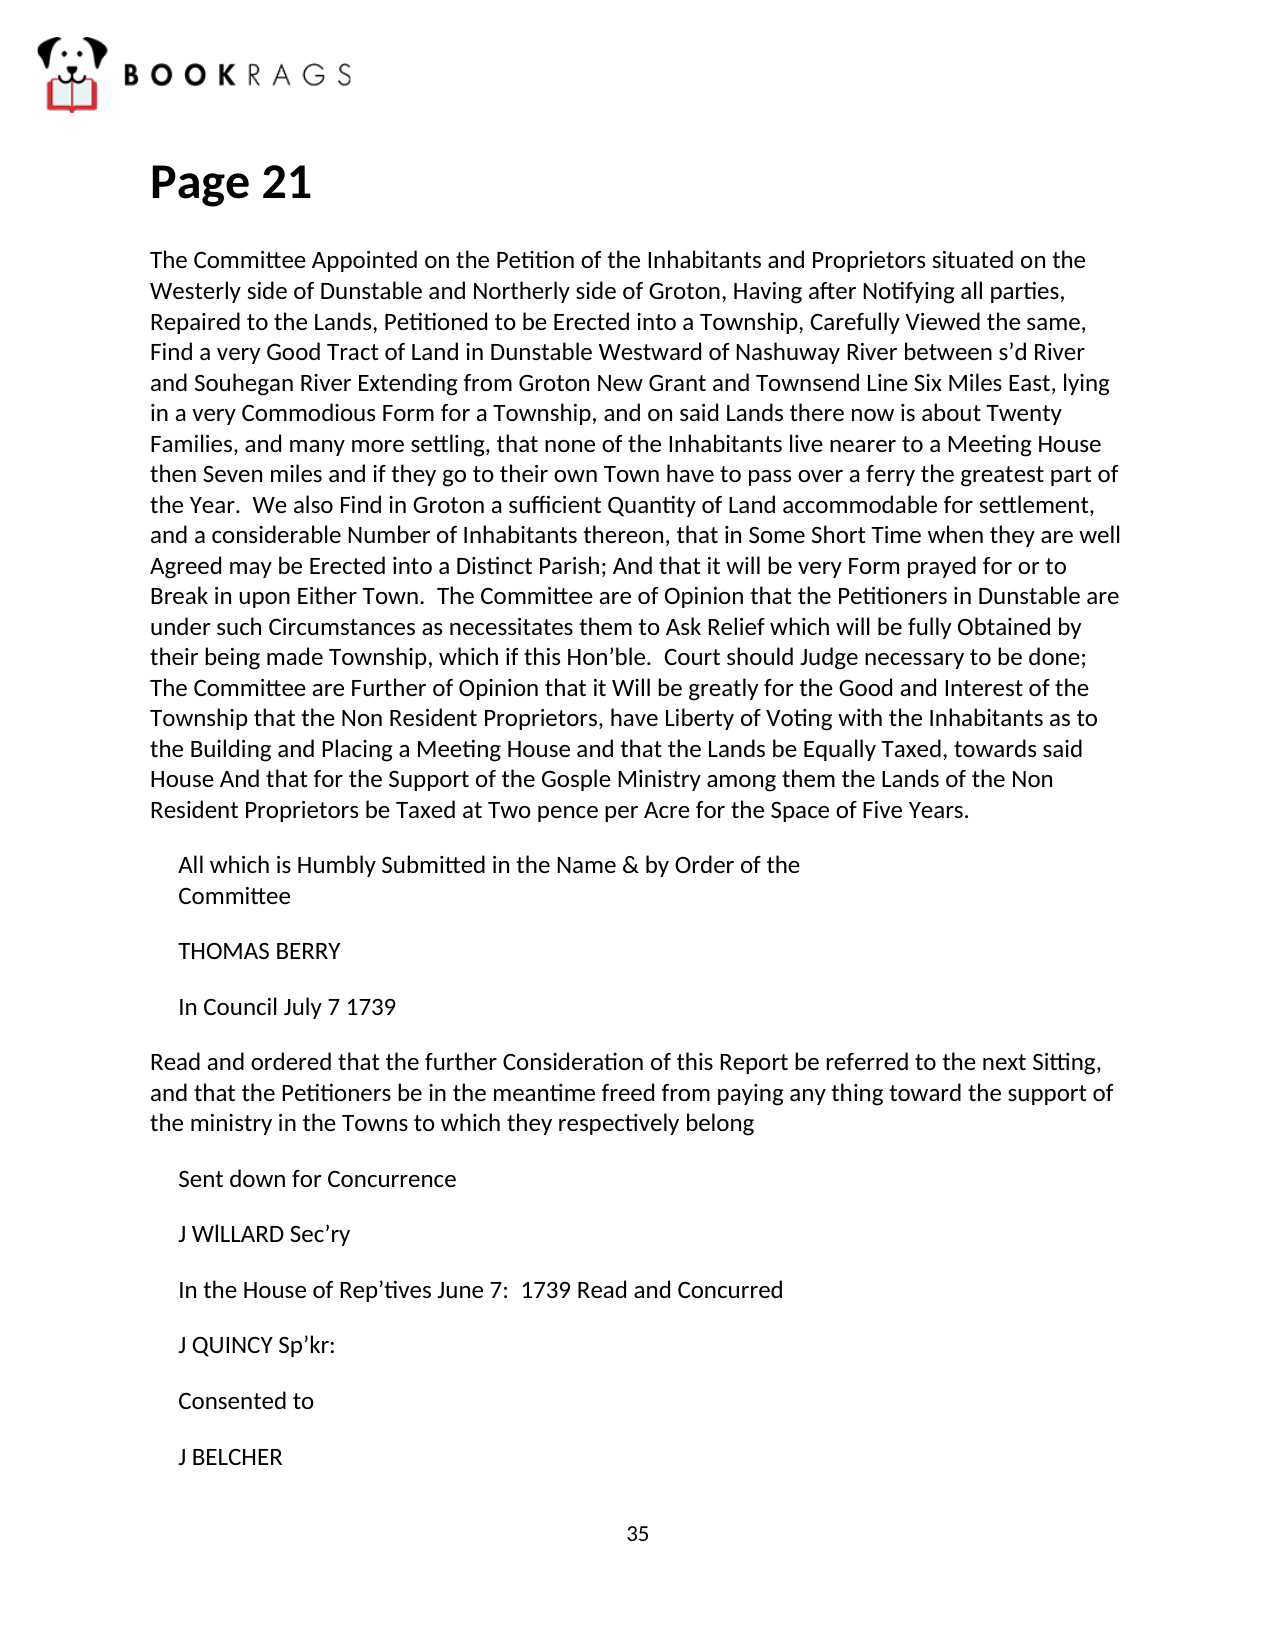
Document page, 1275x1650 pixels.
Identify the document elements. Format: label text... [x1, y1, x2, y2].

text J QUINCY Sp’kr: [150, 1330, 1125, 1360]
text THOMAS BERRY [150, 936, 1125, 966]
text In the House of Rep’tives June 7: 1739 Read and Concurred [150, 1274, 1125, 1305]
text Sent down for Concurrence [150, 1163, 1125, 1194]
text J BELCHER [150, 1441, 1125, 1471]
text J WlLLARD Sec’ry [150, 1219, 1125, 1249]
text All which is Humbly Submitted in the Name & by Order of the Committee [150, 849, 1125, 911]
text Page 21 [150, 150, 1125, 211]
text In Council July 7 1739 [150, 991, 1125, 1022]
text The Committee Appointed on the Petition of the Inhabitants and Proprietors situated on the Westerly side of Dunstable and Northerly side of Groton, Having after Notifying all parties, Repaired to the Lands, Petitioned to be Erected into a Township, Carefully Viewed the same, Find a very Good Tract of Land in Dunstable Westward of Nashuway River between s’d River and Souhegan River Extending from Groton New Grant and Townsend Line Six Miles East, lying in a very Commodious Form for a Township, and on said Lands there now is about Twenty Families, and many more settling, that none of the Inhabitants live nearer to a Meeting House then Seven miles and if they go to their own Town have to pass over a ferry the greatest part of the Year. We also Find in Groton a sufficient Quantity of Land accommodable for settlement, and a considerable Number of Inhabitants thereon, that in Some Short Time when they are well Agreed may be Erected into a Distinct Parish; And that it will be very Form prayed for or to Break in upon Either Town. The Committee are of Opinion that the Petitioners in Dunstable are under such Circumstances as necessitates them to Ask Relief which will be fully Obtained by their being made Township, which if this Hon’ble. Court should Judge necessary to be done; The Committee are Further of Opinion that it Will be greatly for the Good and Interest of the Township that the Non Resident Proprietors, have Liberty of Voting with the Inhabitants as to the Building and Placing a Meeting House and that the Lands be Equally Taxed, towards said House And that for the Support of the Gosple Ministry among them the Lands of the Non Resident Proprietors be Taxed at Two pence per Acre for the Space of Five Years. [150, 244, 1125, 824]
picture [37, 37, 351, 113]
text Consented to [150, 1385, 1125, 1416]
text Read and ordered that the further Consideration of this Report be referred to the next Sitting, and that the Petitioners be in the meantime freed from paying any thing toward the support of the ministry in the Towns to which they respectively belong [150, 1047, 1125, 1138]
